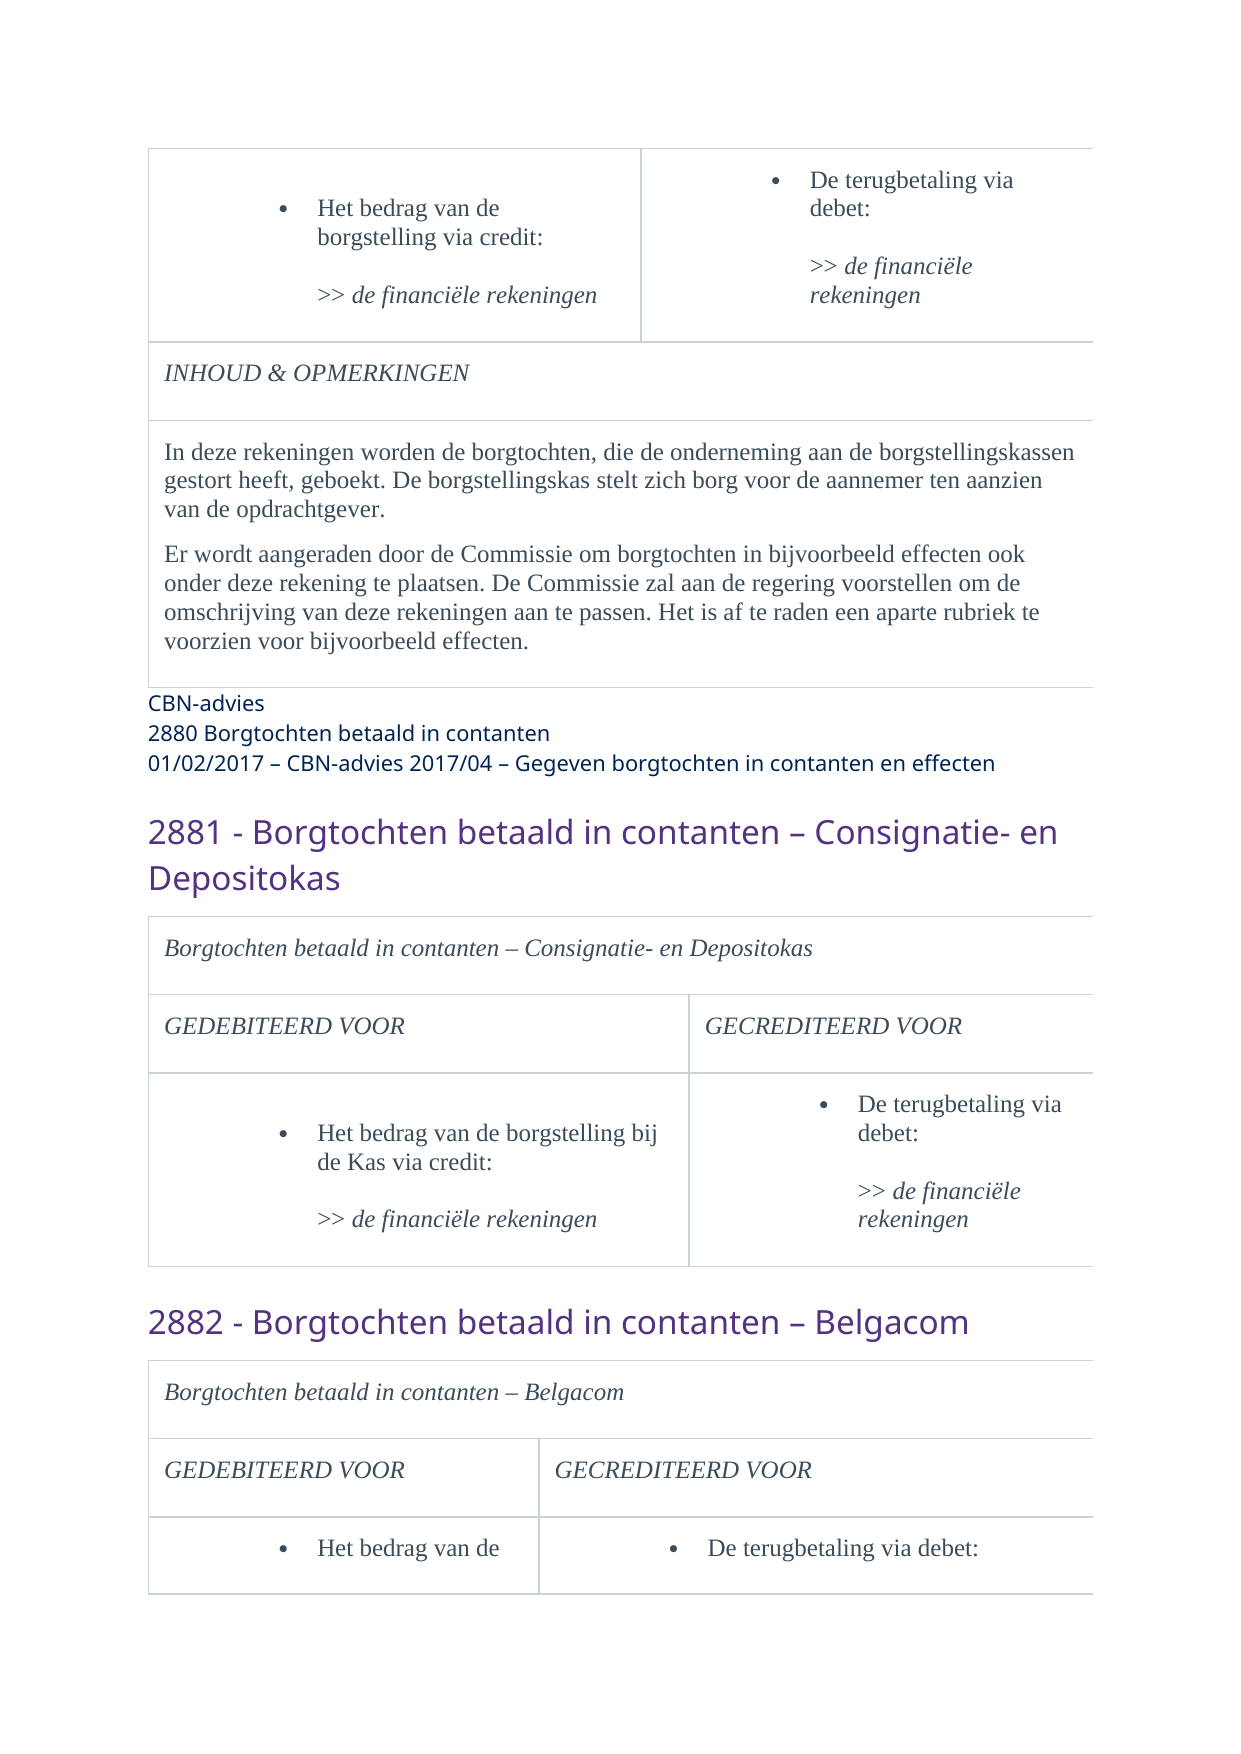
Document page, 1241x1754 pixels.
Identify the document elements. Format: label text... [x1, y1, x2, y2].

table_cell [149, 1518, 538, 1593]
text 2881 - Borgtochten betaald in contanten – Consignatie- en Depositokas [148, 809, 1093, 900]
text 2880 Borgtochten betaald in contanten [148, 718, 1093, 748]
table_cell GEDEBITEERD VOOR [149, 995, 688, 1072]
table_cell INHOUD & OPMERKINGEN [149, 343, 1092, 419]
text 2882 - Borgtochten betaald in contanten – Belgacom [148, 1298, 1093, 1344]
table_cell In deze rekeningen worden de borgtochten, die de onderneming aan de borgstellingskassen gestort heeft, geboekt. De borgstellingskas stelt zich borg voor de aannemer ten aanzien van de opdrachtgever. Er wordt aangeraden door de Commissie om borgtochten in bijvoorbeeld effecten ook onder deze rekening te plaatsen. De Commissie zal aan de regering voorstellen om de omschrijving van deze rekeningen aan te passen. Het is af te raden een aparte rubriek te voorzien voor bijvoorbeeld effecten. [149, 421, 1092, 687]
table_cell Het bedrag van de borgstelling via credit: >> de financiële rekeningen [149, 149, 640, 341]
text 01/02/2017 – CBN-advies 2017/04 – Gegeven borgtochten in contanten en effecten [148, 748, 1093, 778]
table_cell GECREDITEERD VOOR [540, 1439, 1092, 1516]
table_header Borgtochten betaald in contanten – Consignatie- en Depositokas [149, 917, 1092, 994]
table_cell GEDEBITEERD VOOR [149, 1439, 538, 1516]
table_cell De terugbetaling via debet: >> de financiële rekeningen [642, 149, 1092, 341]
table_cell De terugbetaling via debet: >> de financiële rekeningen [690, 1074, 1092, 1266]
table_header Borgtochten betaald in contanten – Belgacom [149, 1361, 1092, 1438]
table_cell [540, 1518, 1092, 1593]
text CBN-advies [148, 688, 1093, 718]
table_cell Het bedrag van de borgstelling bij de Kas via credit: >> de financiële rekeningen [149, 1074, 688, 1266]
table_cell GECREDITEERD VOOR [690, 995, 1092, 1072]
